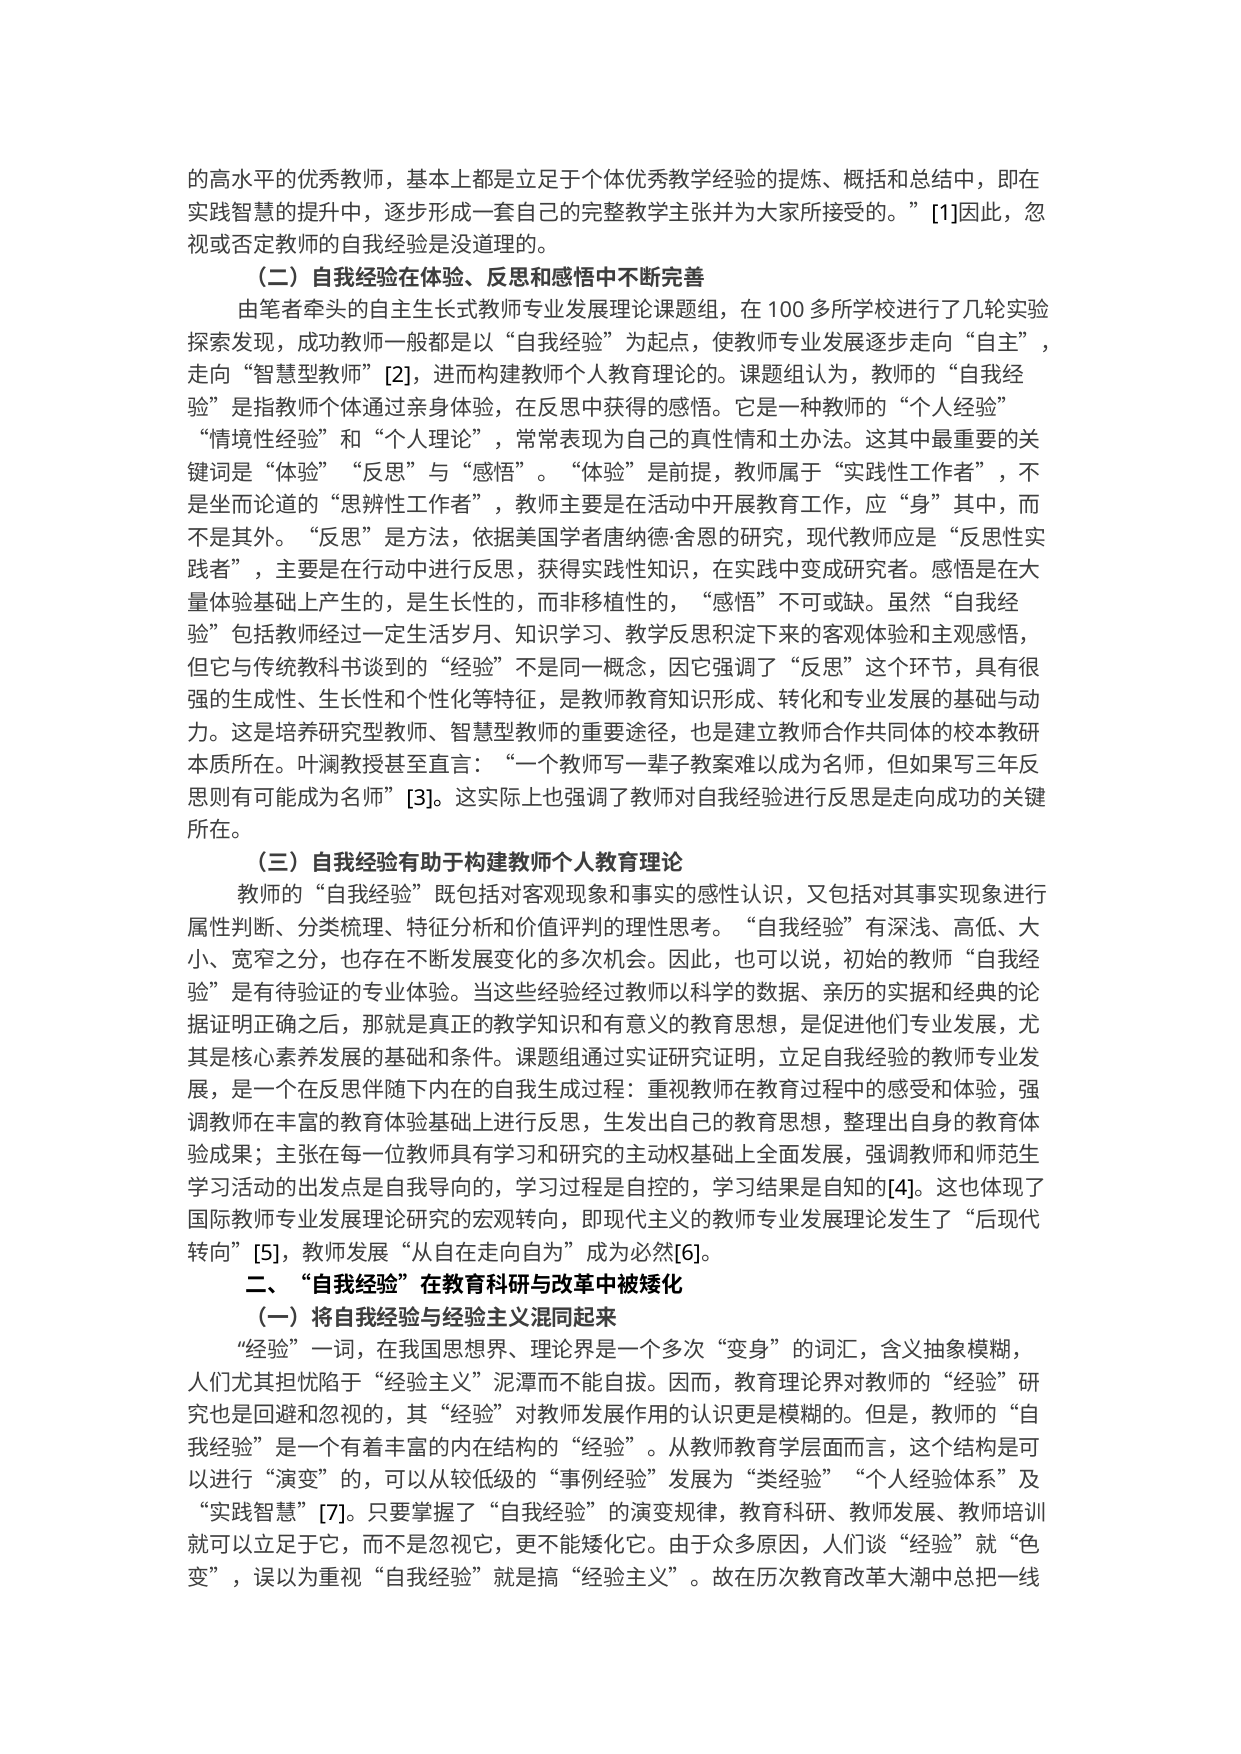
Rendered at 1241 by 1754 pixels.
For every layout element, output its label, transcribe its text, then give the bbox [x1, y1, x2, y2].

text 由笔者牵头的自主生长式教师专业发展理论课题组，在100多所学校进行了几轮实验探索发现，成功教师一般都是以“自我经验”为起点，使教师专业发展逐步走向“自主”，走向“智慧型教师”[2]，进而构建教师个人教育理论的。课题组认为，教师的“自我经验”是指教师个体通过亲身体验，在反思中获得的感悟。它是一种教师的“个人经验”“情境性经验”和“个人理论”，常常表现为自己的真性情和土办法。这其中最重要的关键词是“体验”“反思”与“感悟”。“体验”是前提，教师属于“实践性工作者”，不是坐而论道的“思辨性工作者”，教师主要是在活动中开展教育工作，应“身”其中，而不是其外。“反思”是方法，依据美国学者唐纳德·舍恩的研究，现代教师应是“反思性实践者”，主要是在行动中进行反思，获得实践性知识，在实践中变成研究者。感悟是在大量体验基础上产生的，是生长性的，而非移植性的，“感悟”不可或缺。虽然“自我经验”包括教师经过一定生活岁月、知识学习、教学反思积淀下来的客观体验和主观感悟，但它与传统教科书谈到的“经验”不是同一概念，因它强调了“反思”这个环节，具有很强的生成性、生长性和个性化等特征，是教师教育知识形成、转化和专业发展的基础与动力。这是培养研究型教师、智慧型教师的重要途径，也是建立教师合作共同体的校本教研本质所在。叶澜教授甚至直言：“一个教师写一辈子教案难以成为名师，但如果写三年反思则有可能成为名师”[3]。这实际上也强调了教师对自我经验进行反思是走向成功的关键所在。 [187, 292, 1053, 844]
text （三）自我经验有助于构建教师个人教育理论 [187, 844, 1053, 877]
text （二）自我经验在体验、反思和感悟中不断完善 [187, 259, 1053, 292]
text 二、“自我经验”在教育科研与改革中被矮化 [187, 1267, 1053, 1299]
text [187, 1332, 1053, 1592]
text （一）将自我经验与经验主义混同起来 [187, 1299, 1053, 1332]
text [187, 162, 1053, 259]
text 教师的“自我经验”既包括对客观现象和事实的感性认识，又包括对其事实现象进行属性判断、分类梳理、特征分析和价值评判的理性思考。“自我经验”有深浅、高低、大小、宽窄之分，也存在不断发展变化的多次机会。因此，也可以说，初始的教师“自我经验”是有待验证的专业体验。当这些经验经过教师以科学的数据、亲历的实据和经典的论据证明正确之后，那就是真正的教学知识和有意义的教育思想，是促进他们专业发展，尤其是核心素养发展的基础和条件。课题组通过实证研究证明，立足自我经验的教师专业发展，是一个在反思伴随下内在的自我生成过程：重视教师在教育过程中的感受和体验，强调教师在丰富的教育体验基础上进行反思，生发出自己的教育思想，整理出自身的教育体验成果；主张在每一位教师具有学习和研究的主动权基础上全面发展，强调教师和师范生学习活动的出发点是自我导向的，学习过程是自控的，学习结果是自知的[4]。这也体现了国际教师专业发展理论研究的宏观转向，即现代主义的教师专业发展理论发生了“后现代转向”[5]，教师发展“从自在走向自为”成为必然[6]。 [187, 877, 1053, 1267]
